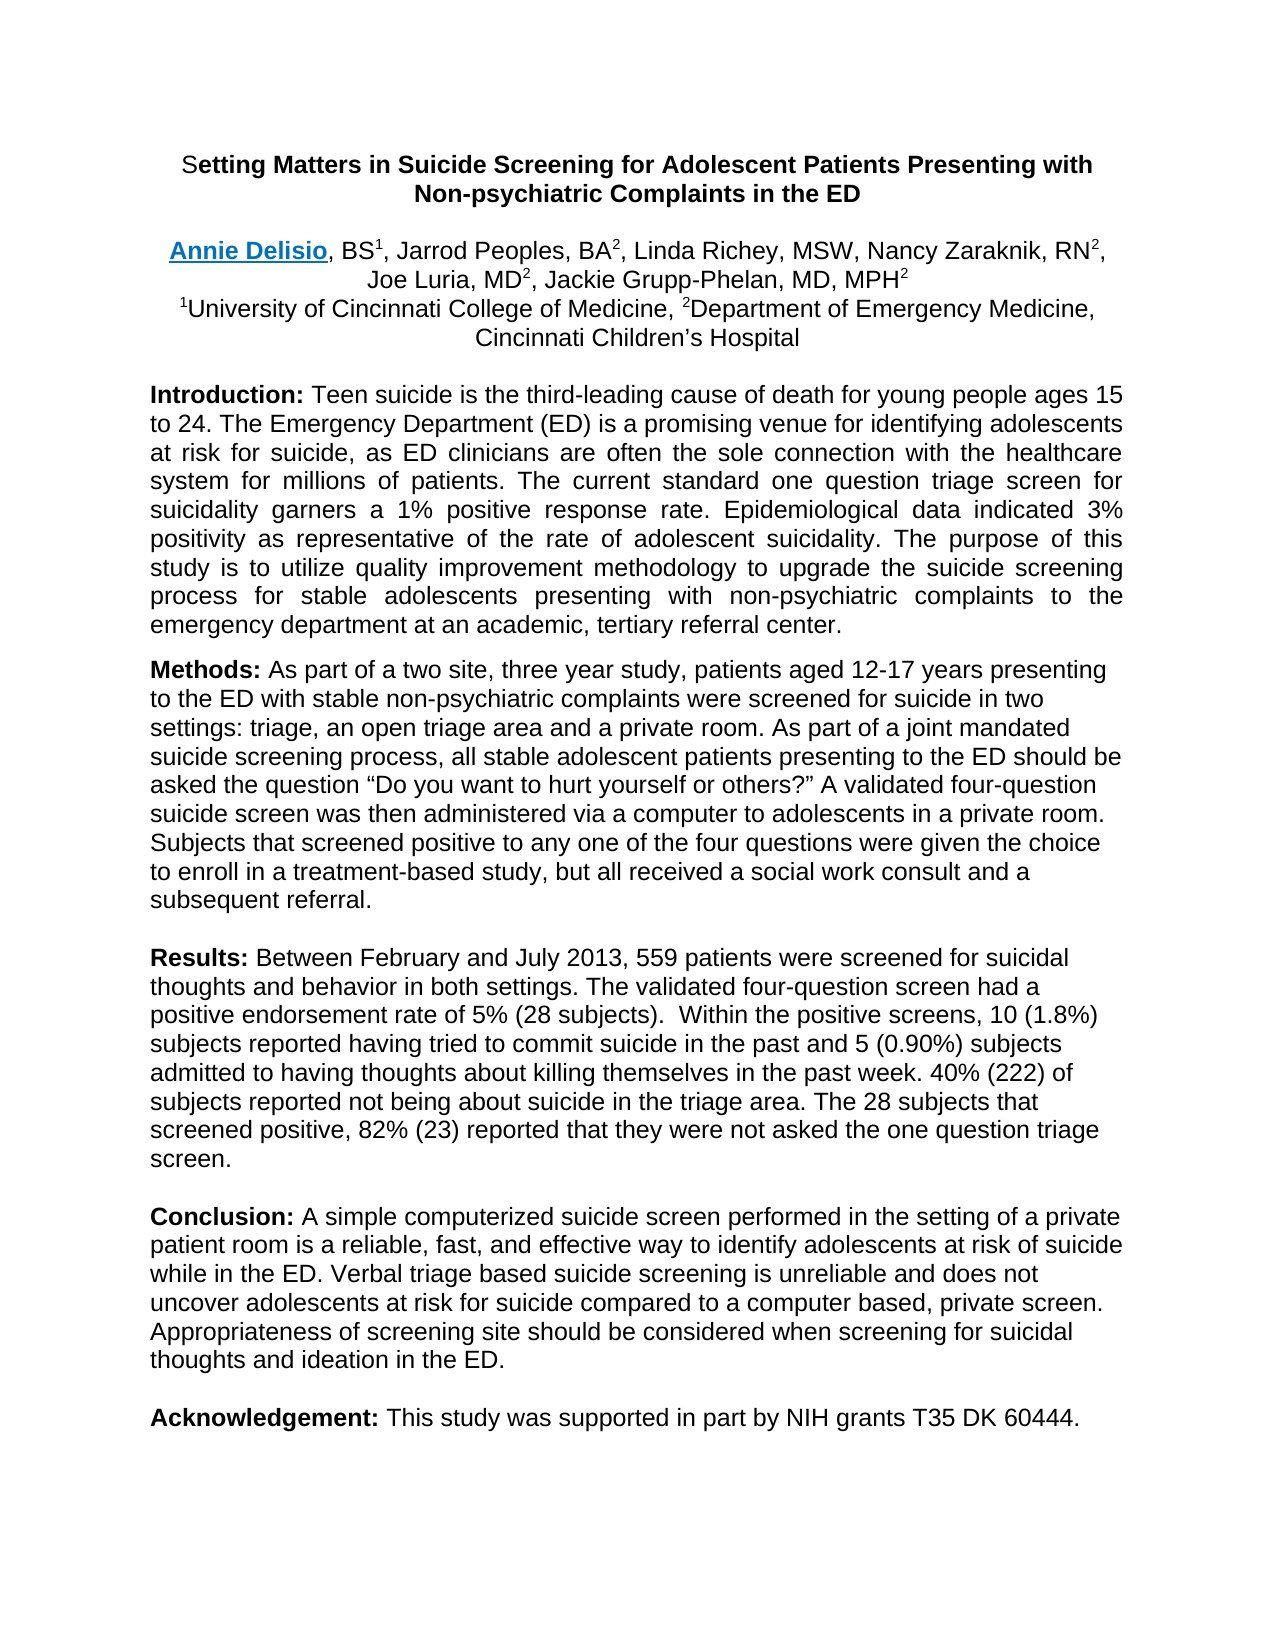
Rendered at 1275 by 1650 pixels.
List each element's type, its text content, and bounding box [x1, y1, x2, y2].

text Methods: As part of a two site, three year study, patients aged 12-17 years presenting to the ED with stable non-psychiatric complaints were screened for suicide in two settings: triage, an open triage area and a private room. As part of a joint mandated suicide screening process, all stable adolescent patients presenting to the ED should be asked the question “Do you want to hurt yourself or others?” A validated four-question suicide screen was then administered via a computer to adolescents in a private room. Subjects that screened positive to any one of the four questions were given the choice to enroll in a treatment-based study, but all received a social work consult and a subsequent referral. [150, 655, 1125, 914]
text Setting Matters in Suicide Screening for Adolescent Patients Presenting with Non-psychiatric Complaints in the ED [150, 150, 1125, 207]
text Results: Between February and July 2013, 559 patients were screened for suicidal thoughts and behavior in both settings. The validated four-question screen had a positive endorsement rate of 5% (28 subjects). Within the positive screens, 10 (1.8%) subjects reported having tried to commit suicide in the past and 5 (0.90%) subjects admitted to having thoughts about killing themselves in the past week. 40% (222) of subjects reported not being about suicide in the triage area. The 28 subjects that screened positive, 82% (23) reported that they were not asked the one question triage screen. [150, 943, 1125, 1173]
text Annie Delisio, BS1, Jarrod Peoples, BA2, Linda Richey, MSW, Nancy Zaraknik, RN2, Joe Luria, MD2, Jackie Grupp-Phelan, MD, MPH2 [150, 236, 1125, 294]
text Introduction: Teen suicide is the third-leading cause of death for young people ages 15 to 24. The Emergency Department (ED) is a promising venue for identifying adolescents at risk for suicide, as ED clinicians are often the sole connection with the healthcare system for millions of patients. The current standard one question triage screen for suicidality garners a 1% positive response rate. Epidemiological data indicated 3% positivity as representative of the rate of adolescent suicidality. The purpose of this study is to utilize quality improvement methodology to upgrade the suicide screening process for stable adolescents presenting with non-psychiatric complaints to the emergency department at an academic, tertiary referral center. [150, 380, 1125, 639]
text 1University of Cincinnati College of Medicine, 2Department of Emergency Medicine, Cincinnati Children’s Hospital [150, 294, 1125, 351]
text Conclusion: A simple computerized suicide screen performed in the setting of a private patient room is a reliable, fast, and effective way to identify adolescents at risk of suicide while in the ED. Verbal triage based suicide screening is unreliable and does not uncover adolescents at risk for suicide compared to a computer based, private screen. Appropriateness of screening site should be considered when screening for suicidal thoughts and ideation in the ED. [150, 1202, 1125, 1374]
text Acknowledgement: This study was supported in part by NIH grants T35 DK 60444. [150, 1403, 1125, 1432]
